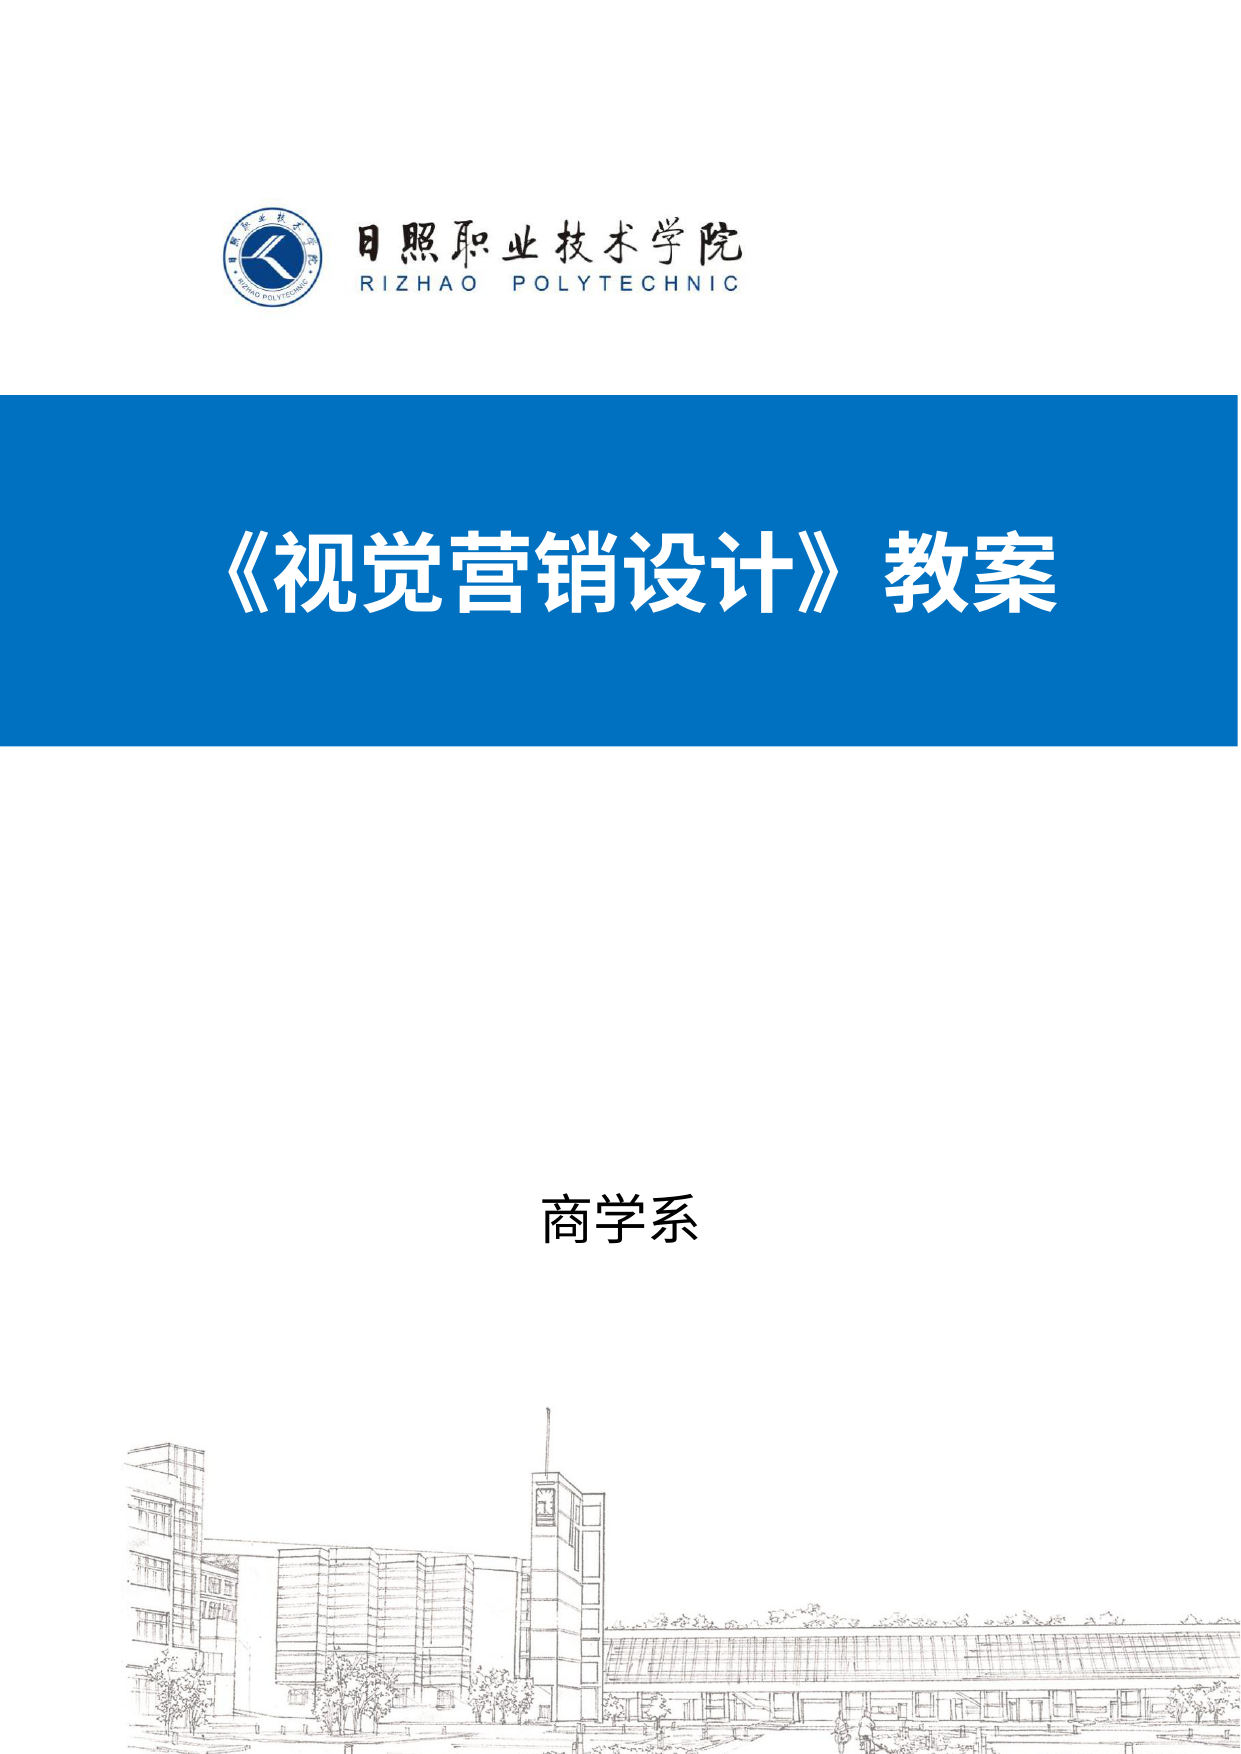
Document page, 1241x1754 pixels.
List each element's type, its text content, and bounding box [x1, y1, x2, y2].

picture [115, 1391, 1241, 1754]
picture [187, 162, 822, 350]
text 商学系 [187, 1169, 1053, 1267]
